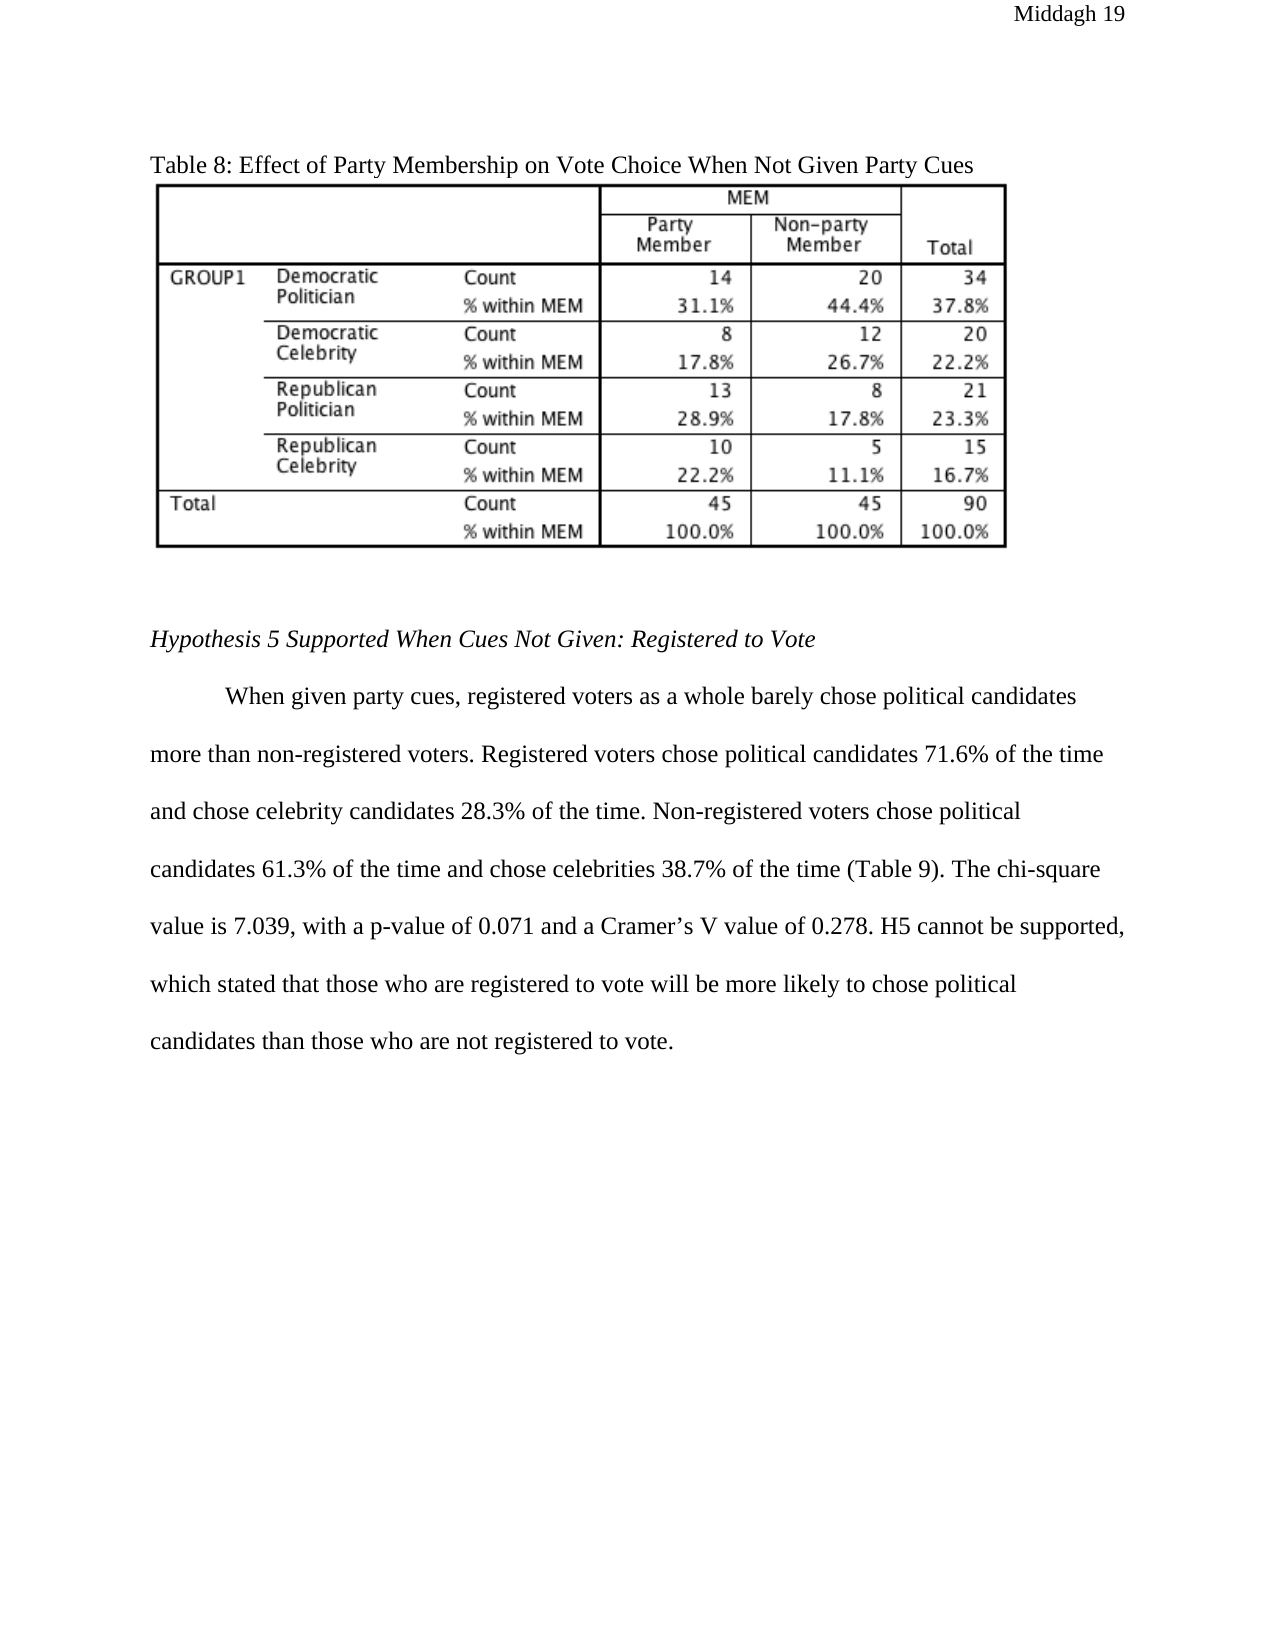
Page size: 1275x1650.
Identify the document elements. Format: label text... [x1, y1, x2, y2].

text When given party cues, registered voters as a whole barely chose political candidates more than non-registered voters. Registered voters chose political candidates 71.6% of the time and chose celebrity candidates 28.3% of the time. Non-registered voters chose political candidates 61.3% of the time and chose celebrities 38.7% of the time (Table 9). The chi-square value is 7.039, with a p-value of 0.071 and a Cramer’s V value of 0.278. H5 cannot be supported, which stated that those who are registered to vote will be more likely to chose political candidates than those who are not registered to vote. [150, 681, 1125, 1055]
text Hypothesis 5 Supported When Cues Not Given: Registered to Vote [150, 624, 1125, 652]
picture [150, 178, 1018, 567]
text Table 8: Effect of Party Membership on Vote Choice When Not Given Party Cues [150, 150, 1125, 179]
